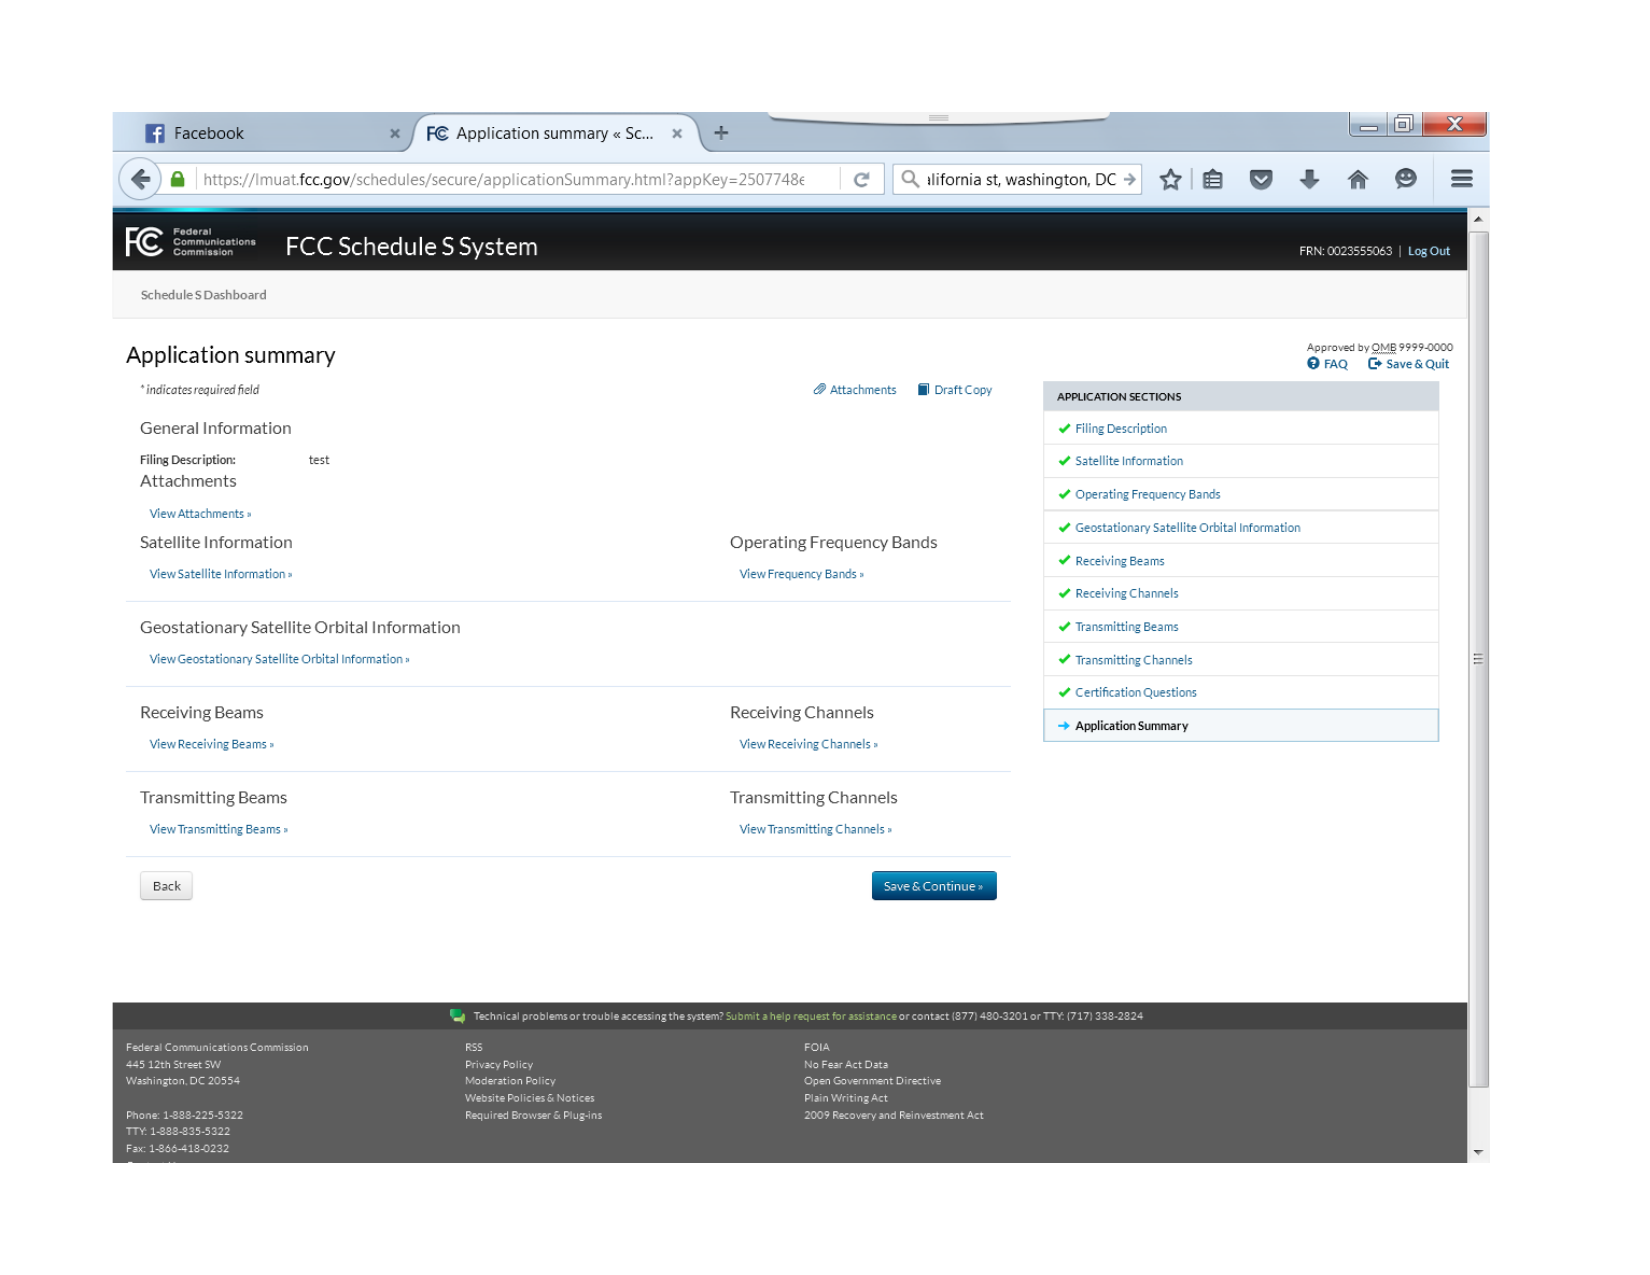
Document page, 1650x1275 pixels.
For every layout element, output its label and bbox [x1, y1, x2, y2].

picture [112, 112, 1490, 1163]
